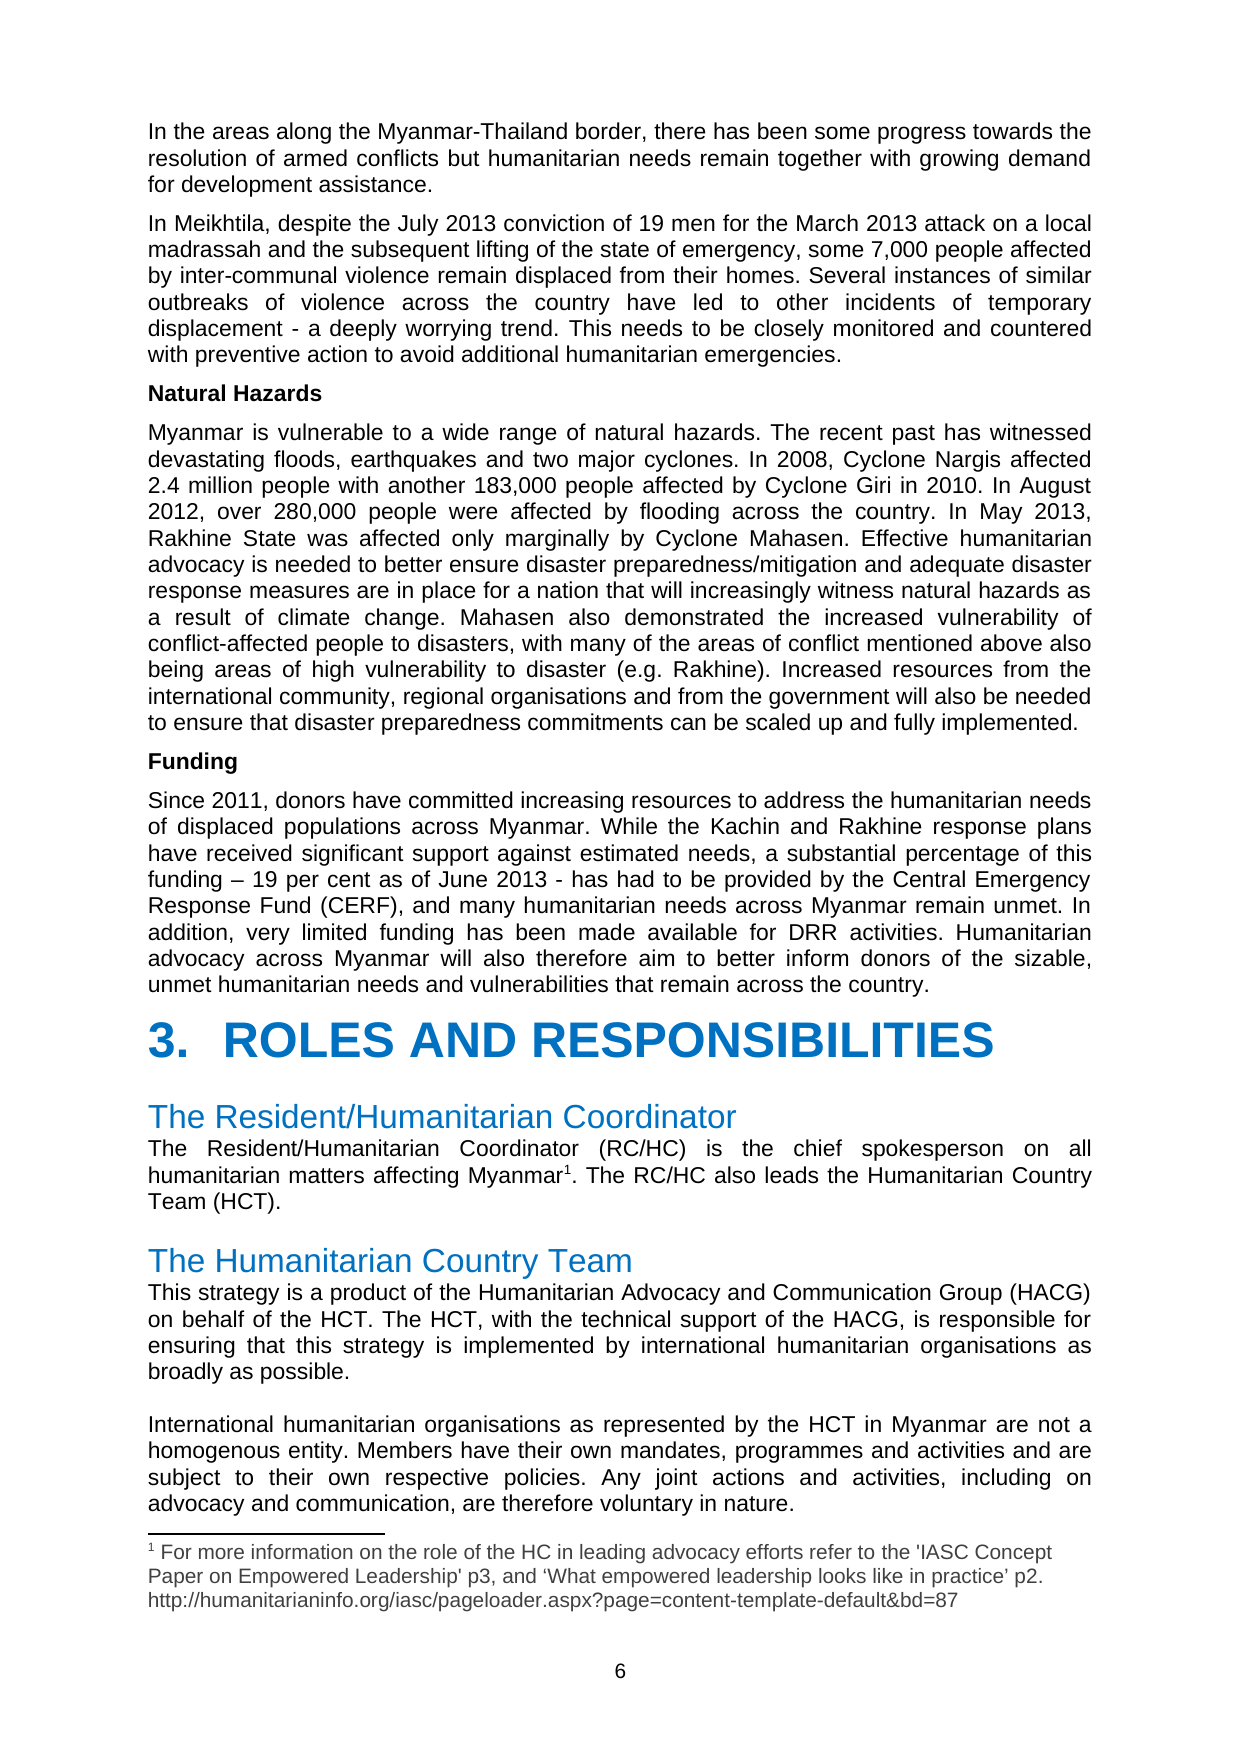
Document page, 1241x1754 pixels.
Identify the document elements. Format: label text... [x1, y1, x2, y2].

text The Resident/Humanitarian Coordinator (RC/HC) is the chief spokesperson on all humanitarian matters affecting Myanmar. The RC/HC also leads the Humanitarian Country Team (HCT). [148, 1135, 1092, 1214]
text Since 2011, donors have committed increasing resources to address the humanitarian needs of displaced populations across Myanmar. While the Kachin and Rakhine response plans have received significant support against estimated needs, a substantial percentage of this funding – 19 per cent as of June 2013 - has had to be provided by the Central Emergency Response Fund (CERF), and many humanitarian needs across Myanmar remain unmet. In addition, very limited funding has been made available for DRR activities. Humanitarian advocacy across Myanmar will also therefore aim to better inform donors of the sizable, unmet humanitarian needs and vulnerabilities that remain across the country. [148, 787, 1092, 998]
text In Meikhtila, despite the July 2013 conviction of 19 men for the March 2013 attack on a local madrassah and the subsequent lifting of the state of emergency, some 7,000 people affected by inter-communal violence remain displaced from their homes. Several instances of similar outbreaks of violence across the country have led to other incidents of temporary displacement - a deeply worrying trend. This needs to be closely monitored and countered with preventive action to avoid additional humanitarian emergencies. [148, 210, 1092, 368]
text In the areas along the Myanmar-Thailand border, there has been some progress towards the resolution of armed conflicts but humanitarian needs remain together with growing demand for development assistance. [148, 118, 1092, 197]
list Natural Hazards [148, 380, 1092, 407]
text The Resident/Humanitarian Coordinator [148, 1097, 1092, 1135]
text Funding [148, 748, 1092, 774]
text International humanitarian organisations as represented by the HCT in Myanmar are not a homogenous entity. Members have their own mandates, programmes and activities and are subject to their own respective policies. Any joint actions and activities, including on advocacy and communication, are therefore voluntary in nature. [148, 1411, 1092, 1516]
text 3. ROLES AND RESPONSIBILITIES [148, 1010, 1092, 1068]
text This strategy is a product of the Humanitarian Advocacy and Communication Group (HACG) on behalf of the HCT. The HCT, with the technical support of the HACG, is responsible for ensuring that this strategy is implemented by international humanitarian organisations as broadly as possible. [148, 1279, 1092, 1385]
text The Humanitarian Country Team [148, 1241, 1092, 1279]
text Myanmar is vulnerable to a wide range of natural hazards. The recent past has witnessed devastating floods, earthquakes and two major cyclones. In 2008, Cyclone Nargis affected 2.4 million people with another 183,000 people affected by Cyclone Giri in 2010. In August 2012, over 280,000 people were affected by flooding across the country. In May 2013, Rakhine State was affected only marginally by Cyclone Mahasen. Effective humanitarian advocacy is needed to better ensure disaster preparedness/mitigation and adequate disaster response measures are in place for a nation that will increasingly witness natural hazards as a result of climate change. Mahasen also demonstrated the increased vulnerability of conflict-affected people to disasters, with many of the areas of conflict mentioned above also being areas of high vulnerability to disaster (e.g. Rakhine). Increased resources from the international community, regional organisations and from the government will also be needed to ensure that disaster preparedness commitments can be scaled up and fully implemented. [148, 419, 1092, 735]
